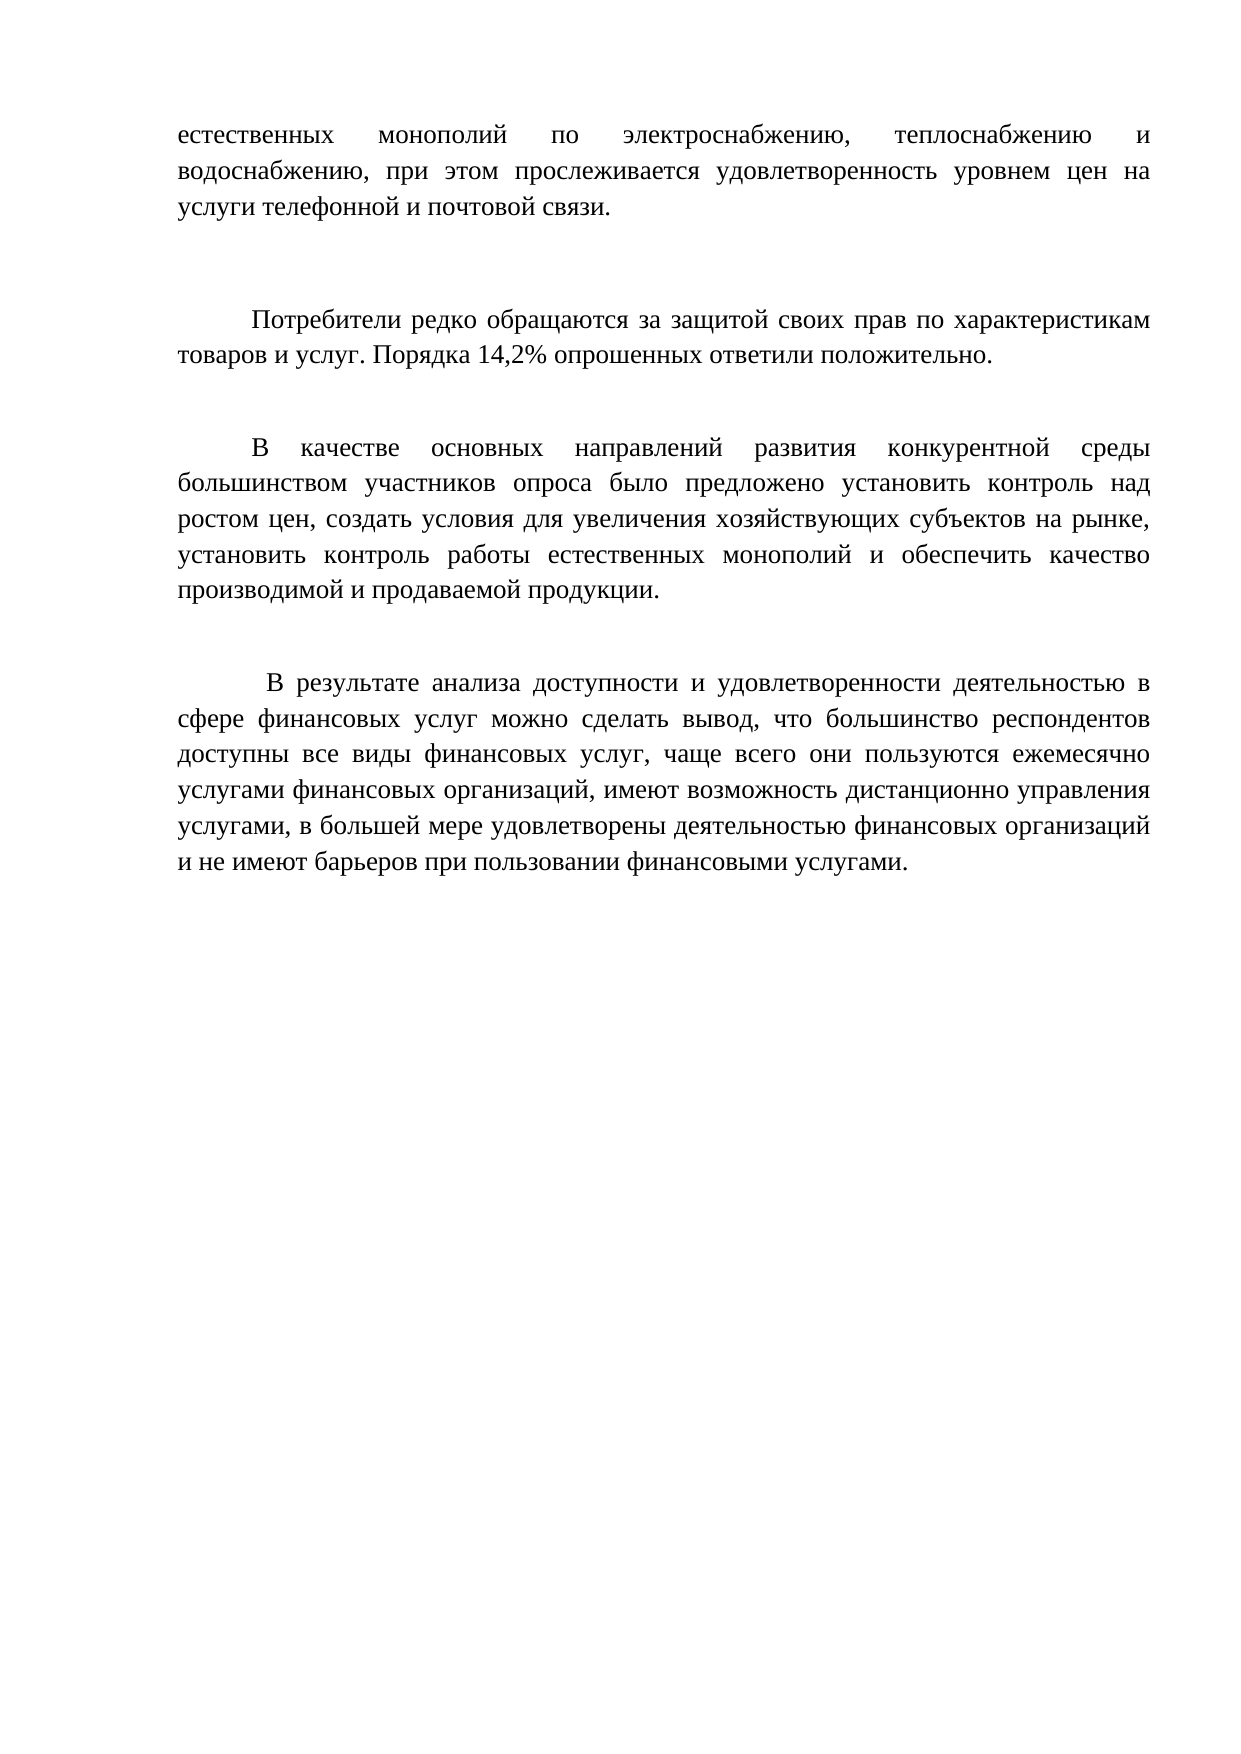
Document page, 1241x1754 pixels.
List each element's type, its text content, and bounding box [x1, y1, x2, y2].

text В качестве основных направлений развития конкурентной среды большинством участников опроса было предложено установить контроль над ростом цен, создать условия для увеличения хозяйствующих субъектов на рынке, установить контроль работы естественных монополий и обеспечить качество производимой и продаваемой продукции. [177, 431, 1152, 605]
text Потребители редко обращаются за защитой своих прав по характеристикам товаров и услуг. Порядка 14,2% опрошенных ответили положительно. [177, 303, 1152, 369]
text В результате анализа доступности и удовлетворенности деятельностью в сфере финансовых услуг можно сделать вывод, что большинство респондентов доступны все виды финансовых услуг, чаще всего они пользуются ежемесячно услугами финансовых организаций, имеют возможность дистанционно управления услугами, в большей мере удовлетворены деятельностью финансовых организаций и не имеют барьеров при пользовании финансовыми услугами. [177, 666, 1152, 876]
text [177, 118, 1152, 221]
